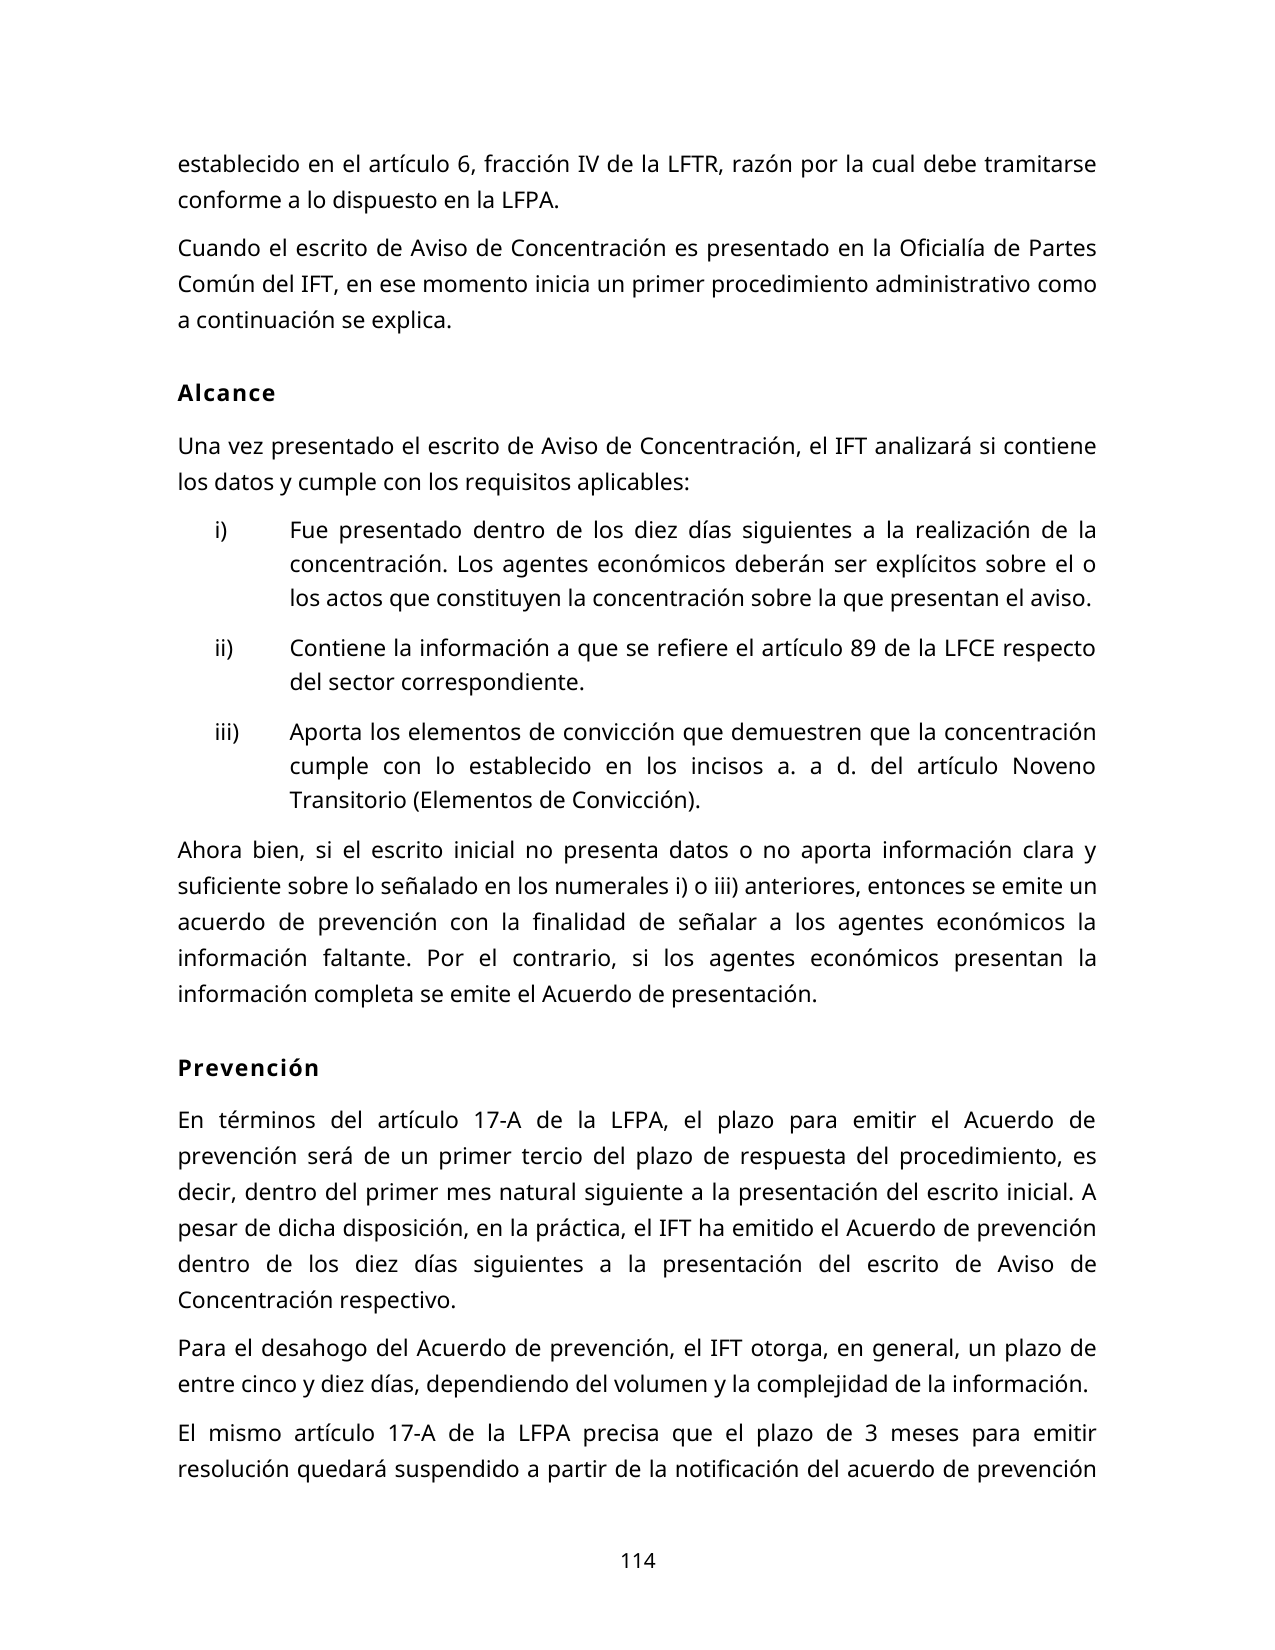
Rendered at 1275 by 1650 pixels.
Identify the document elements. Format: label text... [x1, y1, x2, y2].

text Para el desahogo del Acuerdo de prevención, el IFT otorga, en general, un plazo de entre cinco y diez días, dependiendo del volumen y la complejidad de la información. [177, 1332, 1098, 1399]
list Aporta los elementos de convicción que demuestren que la concentración cumple con lo establecido en los incisos a. a d. del artículo Noveno Transitorio (Elementos de Convicción). [214, 716, 1098, 815]
text En términos del artículo 17-A de la LFPA, el plazo para emitir el Acuerdo de prevención será de un primer tercio del plazo de respuesta del procedimiento, es decir, dentro del primer mes natural siguiente a la presentación del escrito inicial. A pesar de dicha disposición, en la práctica, el IFT ha emitido el Acuerdo de prevención dentro de los diez días siguientes a la presentación del escrito de Aviso de Concentración respectivo. [177, 1104, 1098, 1315]
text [177, 1417, 1098, 1484]
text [177, 148, 1098, 215]
text Cuando el escrito de Aviso de Concentración es presentado en la Oficialía de Partes Común del IFT, en ese momento inicia un primer procedimiento administrativo como a continuación se explica. [177, 232, 1098, 335]
text Una vez presentado el escrito de Aviso de Concentración, el IFT analizará si contiene los datos y cumple con los requisitos aplicables: [177, 430, 1098, 497]
text Ahora bien, si el escrito inicial no presenta datos o no aporta información clara y suficiente sobre lo señalado en los numerales i) o iii) anteriores, entonces se emite un acuerdo de prevención con la finalidad de señalar a los agentes económicos la información faltante. Por el contrario, si los agentes económicos presentan la información completa se emite el Acuerdo de presentación. [177, 834, 1098, 1009]
list Fue presentado dentro de los diez días siguientes a la realización de la concentración. Los agentes económicos deberán ser explícitos sobre el o los actos que constituyen la concentración sobre la que presentan el aviso. [214, 514, 1098, 613]
list Contiene la información a que se refiere el artículo 89 de la LFCE respecto del sector correspondiente. [214, 632, 1098, 697]
subtitle Alcance [177, 377, 1098, 408]
subtitle Prevención [177, 1051, 1098, 1083]
